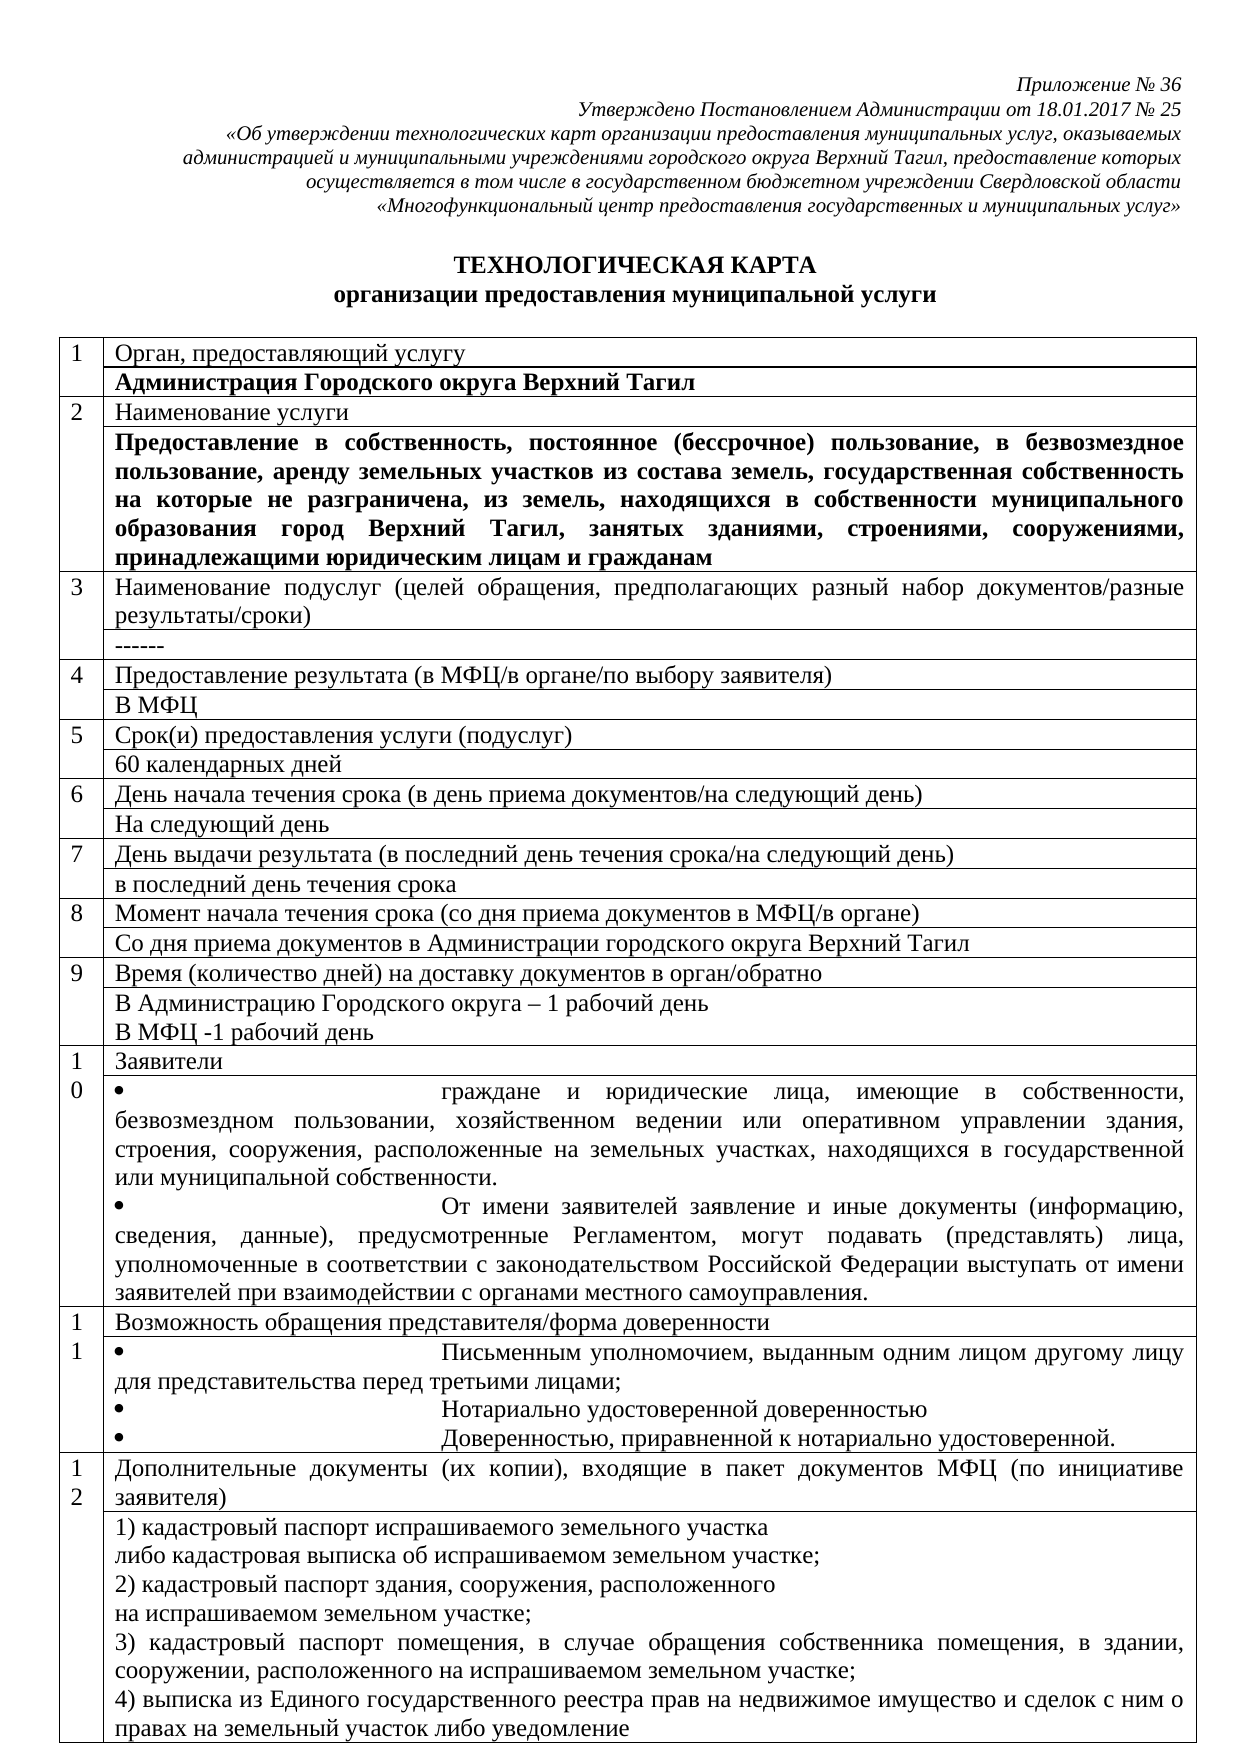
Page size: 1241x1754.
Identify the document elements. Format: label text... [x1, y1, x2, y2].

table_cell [104, 1512, 1196, 1742]
table_cell Со дня приема документов в Администрации городского округа Верхний Тагил [104, 928, 1196, 957]
table_cell Администрация Городского округа Верхний Тагил [104, 368, 1196, 396]
table_cell 6 [60, 779, 103, 838]
table_cell 10 [60, 1046, 103, 1306]
table_cell В МФЦ [104, 690, 1196, 719]
table_cell 9 [60, 958, 103, 1045]
table_cell в последний день течения срока [104, 869, 1196, 897]
table_cell Наименование услуги [104, 397, 1196, 426]
table_cell День выдачи результата (в последний день течения срока/на следующий день) [104, 839, 1196, 868]
table_cell 4 [60, 660, 103, 719]
table_cell 7 [60, 839, 103, 897]
table_cell 60 календарных дней [104, 750, 1196, 778]
text организации предоставления муниципальной услуги [89, 279, 1181, 308]
table_cell Дополнительные документы (их копии), входящие в пакет документов МФЦ (по инициативе заявителя) [104, 1453, 1196, 1511]
text Утверждено Постановлением Администрации от 18.01.2017 № 25 [177, 96, 1181, 121]
table_cell Время (количество дней) на доставку документов в орган/обратно [104, 958, 1196, 987]
table_header Орган, предоставляющий услугу [104, 338, 1196, 366]
table_cell 5 [60, 720, 103, 778]
table_cell ------ [104, 630, 1196, 659]
table_cell День начала течения срока (в день приема документов/на следующий день) [104, 779, 1196, 808]
text «Об утверждении технологических карт организации предоставления муниципальных услуг, оказываемых администрацией и муниципальными учреждениями городского округа Верхний Тагил, предоставление которых осуществляется в том числе в государственном бюджетном учреждении Свердловской области «Многофункциональный центр предоставления государственных и муниципальных услуг» [89, 121, 1181, 217]
table_cell 11 [60, 1307, 103, 1452]
table_cell Письменным уполномочием, выданным одним лицом другому лицу для представительства перед третьими лицами; Нотариально удостоверенной доверенностью Доверенностью, приравненной к нотариально удостоверенной. [104, 1337, 1196, 1452]
table_cell 12 [60, 1453, 103, 1742]
table_cell Возможность обращения представителя/форма доверенности [104, 1307, 1196, 1336]
table_cell В Администрацию Городского округа – 1 рабочий день В МФЦ -1 рабочий день [104, 988, 1196, 1045]
table_header 1 [60, 338, 103, 396]
table_cell 2 [60, 397, 103, 571]
table_cell Наименование подуслуг (целей обращения, предполагающих разный набор документов/разные результаты/сроки) [104, 572, 1196, 629]
table_cell 3 [60, 572, 103, 659]
table_cell Предоставление результата (в МФЦ/в органе/по выбору заявителя) [104, 660, 1196, 689]
table_cell 8 [60, 899, 103, 957]
text Приложение № 36 [89, 72, 1181, 96]
table_cell Заявители [104, 1046, 1196, 1075]
table_cell На следующий день [104, 809, 1196, 838]
text ТЕХНОЛОГИЧЕСКАЯ КАРТА [89, 250, 1181, 279]
table_cell Момент начала течения срока (со дня приема документов в МФЦ/в органе) [104, 899, 1196, 927]
table_cell граждане и юридические лица, имеющие в собственности, безвозмездном пользовании, хозяйственном ведении или оперативном управлении здания, строения, сооружения, расположенные на земельных участках, находящихся в государственной или муниципальной собственности. От имени заявителей заявление и иные документы (информацию, сведения, данные), предусмотренные Регламентом, могут подавать (представлять) лица, уполномоченные в соответствии с законодательством Российской Федерации выступать от имени заявителей при взаимодействии с органами местного самоуправления. [104, 1076, 1196, 1306]
table_cell Срок(и) предоставления услуги (подуслуг) [104, 720, 1196, 748]
table_cell Предоставление в собственность, постоянное (бессрочное) пользование, в безвозмездное пользование, аренду земельных участков из состава земель, государственная собственность на которые не разграничена, из земель, находящихся в собственности муниципального образования город Верхний Тагил, занятых зданиями, строениями, сооружениями, принадлежащими юридическим лицам и гражданам [104, 427, 1196, 571]
